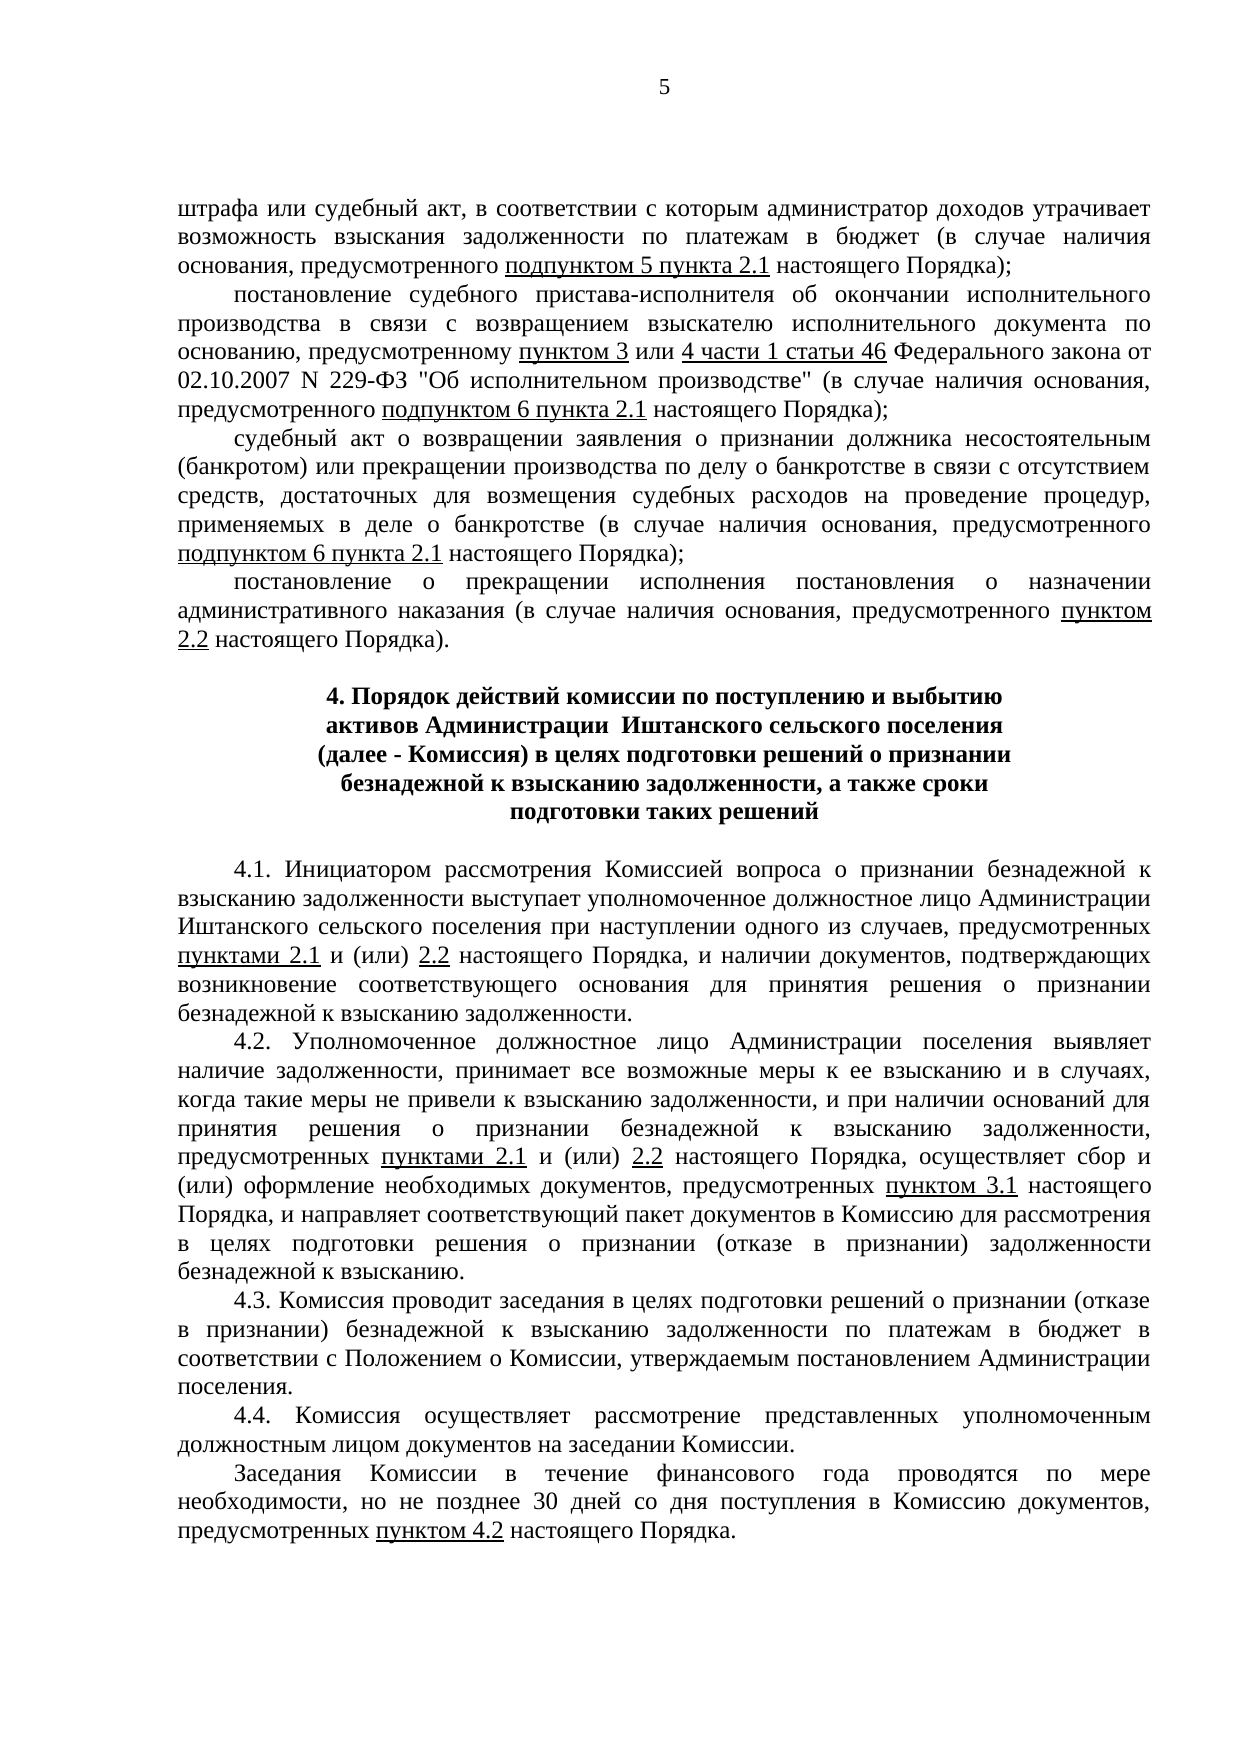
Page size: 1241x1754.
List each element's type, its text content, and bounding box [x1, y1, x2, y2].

text судебный акт о возвращении заявления о признании должника несостоятельным (банкротом) или прекращении производства по делу о банкротстве в связи с отсутствием средств, достаточных для возмещения судебных расходов на проведение процедур, применяемых в деле о банкротстве (в случае наличия основания, предусмотренного подпунктом 6 пункта 2.1 настоящего Порядка); [177, 423, 1152, 566]
text Заседания Комиссии в течение финансового года проводятся по мере необходимости, но не позднее 30 дней со дня поступления в Комиссию документов, предусмотренных пунктом 4.2 настоящего Порядка. [177, 1458, 1152, 1544]
text подготовки таких решений [177, 796, 1152, 825]
text активов Администрации Иштанского сельского поселения [177, 710, 1152, 739]
text 4.2. Уполномоченное должностное лицо Администрации поселения выявляет наличие задолженности, принимает все возможные меры к ее взысканию и в случаях, когда такие меры не привели к взысканию задолженности, и при наличии оснований для принятия решения о признании безнадежной к взысканию задолженности, предусмотренных пунктами 2.1 и (или) 2.2 настоящего Порядка, осуществляет сбор и (или) оформление необходимых документов, предусмотренных пунктом 3.1 настоящего Порядка, и направляет соответствующий пакет документов в Комиссию для рассмотрения в целях подготовки решения о признании (отказе в признании) задолженности безнадежной к взысканию. [177, 1026, 1152, 1285]
text постановление судебного пристава-исполнителя об окончании исполнительного производства в связи с возвращением взыскателю исполнительного документа по основанию, предусмотренному пунктом 3 или 4 части 1 статьи 46 Федерального закона от 02.10.2007 N 229-ФЗ "Об исполнительном производстве" (в случае наличия основания, предусмотренного подпунктом 6 пункта 2.1 настоящего Порядка); [177, 279, 1152, 423]
text 4. Порядок действий комиссии по поступлению и выбытию [177, 681, 1152, 710]
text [177, 193, 1152, 279]
text 4.3. Комиссия проводит заседания в целях подготовки решений о признании (отказе в признании) безнадежной к взысканию задолженности по платежам в бюджет в соответствии с Положением о Комиссии, утверждаемым постановлением Администрации поселения. [177, 1285, 1152, 1400]
text 4.4. Комиссия осуществляет рассмотрение представленных уполномоченным должностным лицом документов на заседании Комиссии. [177, 1400, 1152, 1458]
text 4.1. Инициатором рассмотрения Комиссией вопроса о признании безнадежной к взысканию задолженности выступает уполномоченное должностное лицо Администрации Иштанского сельского поселения при наступлении одного из случаев, предусмотренных пунктами 2.1 и (или) 2.2 настоящего Порядка, и наличии документов, подтверждающих возникновение соответствующего основания для принятия решения о признании безнадежной к взысканию задолженности. [177, 854, 1152, 1026]
text (далее - Комиссия) в целях подготовки решений о признании [177, 739, 1152, 768]
text безнадежной к взысканию задолженности, а также сроки [177, 768, 1152, 796]
text постановление о прекращении исполнения постановления о назначении административного наказания (в случае наличия основания, предусмотренного пунктом 2.2 настоящего Порядка). [177, 566, 1152, 653]
